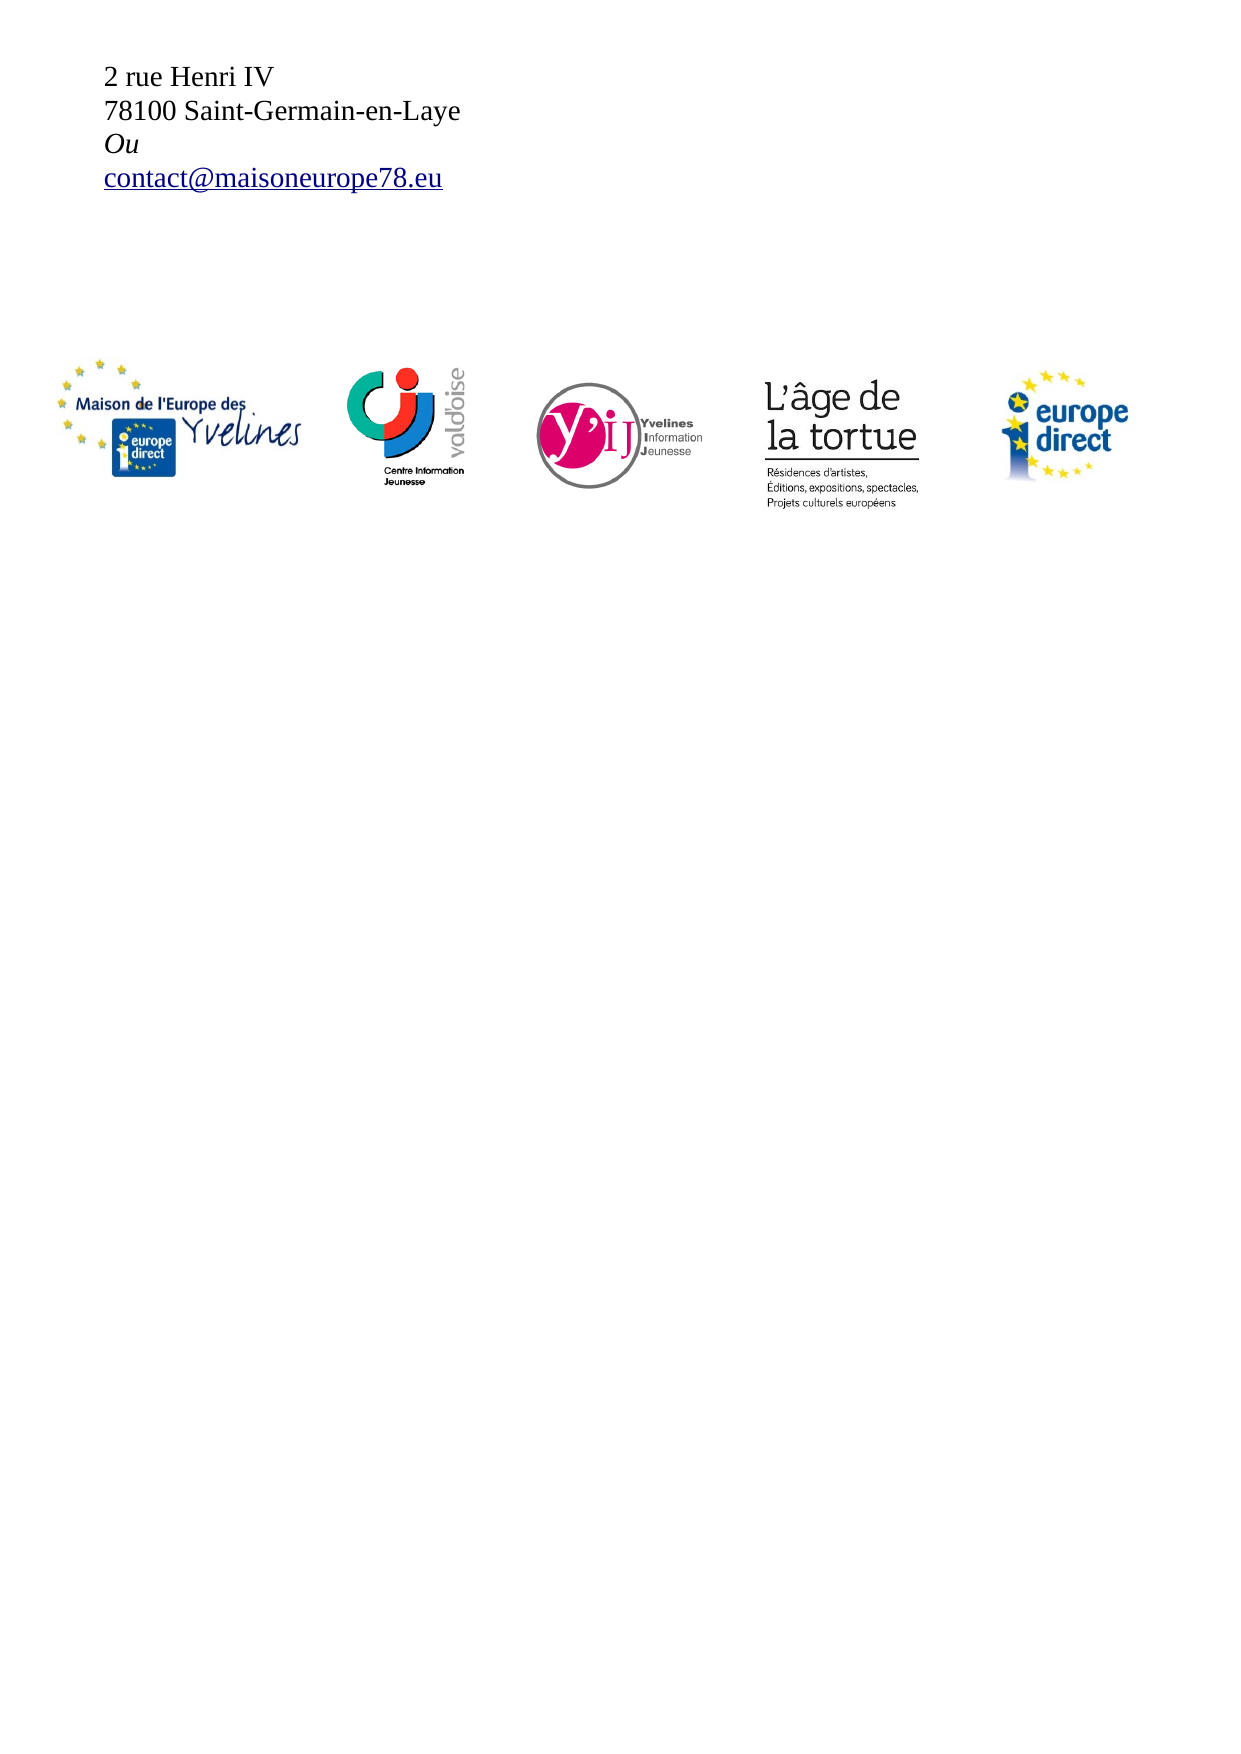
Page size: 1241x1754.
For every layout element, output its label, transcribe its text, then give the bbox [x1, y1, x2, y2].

picture [991, 360, 1137, 493]
text Ou [103, 126, 1122, 160]
text contact@maisoneurope78.eu [103, 160, 1122, 193]
picture [756, 359, 927, 529]
picture [333, 360, 480, 490]
picture [536, 382, 703, 489]
picture [55, 357, 302, 478]
text 78100 Saint-Germain-en-Laye [103, 93, 1122, 126]
text 2 rue Henri IV [103, 59, 1122, 93]
